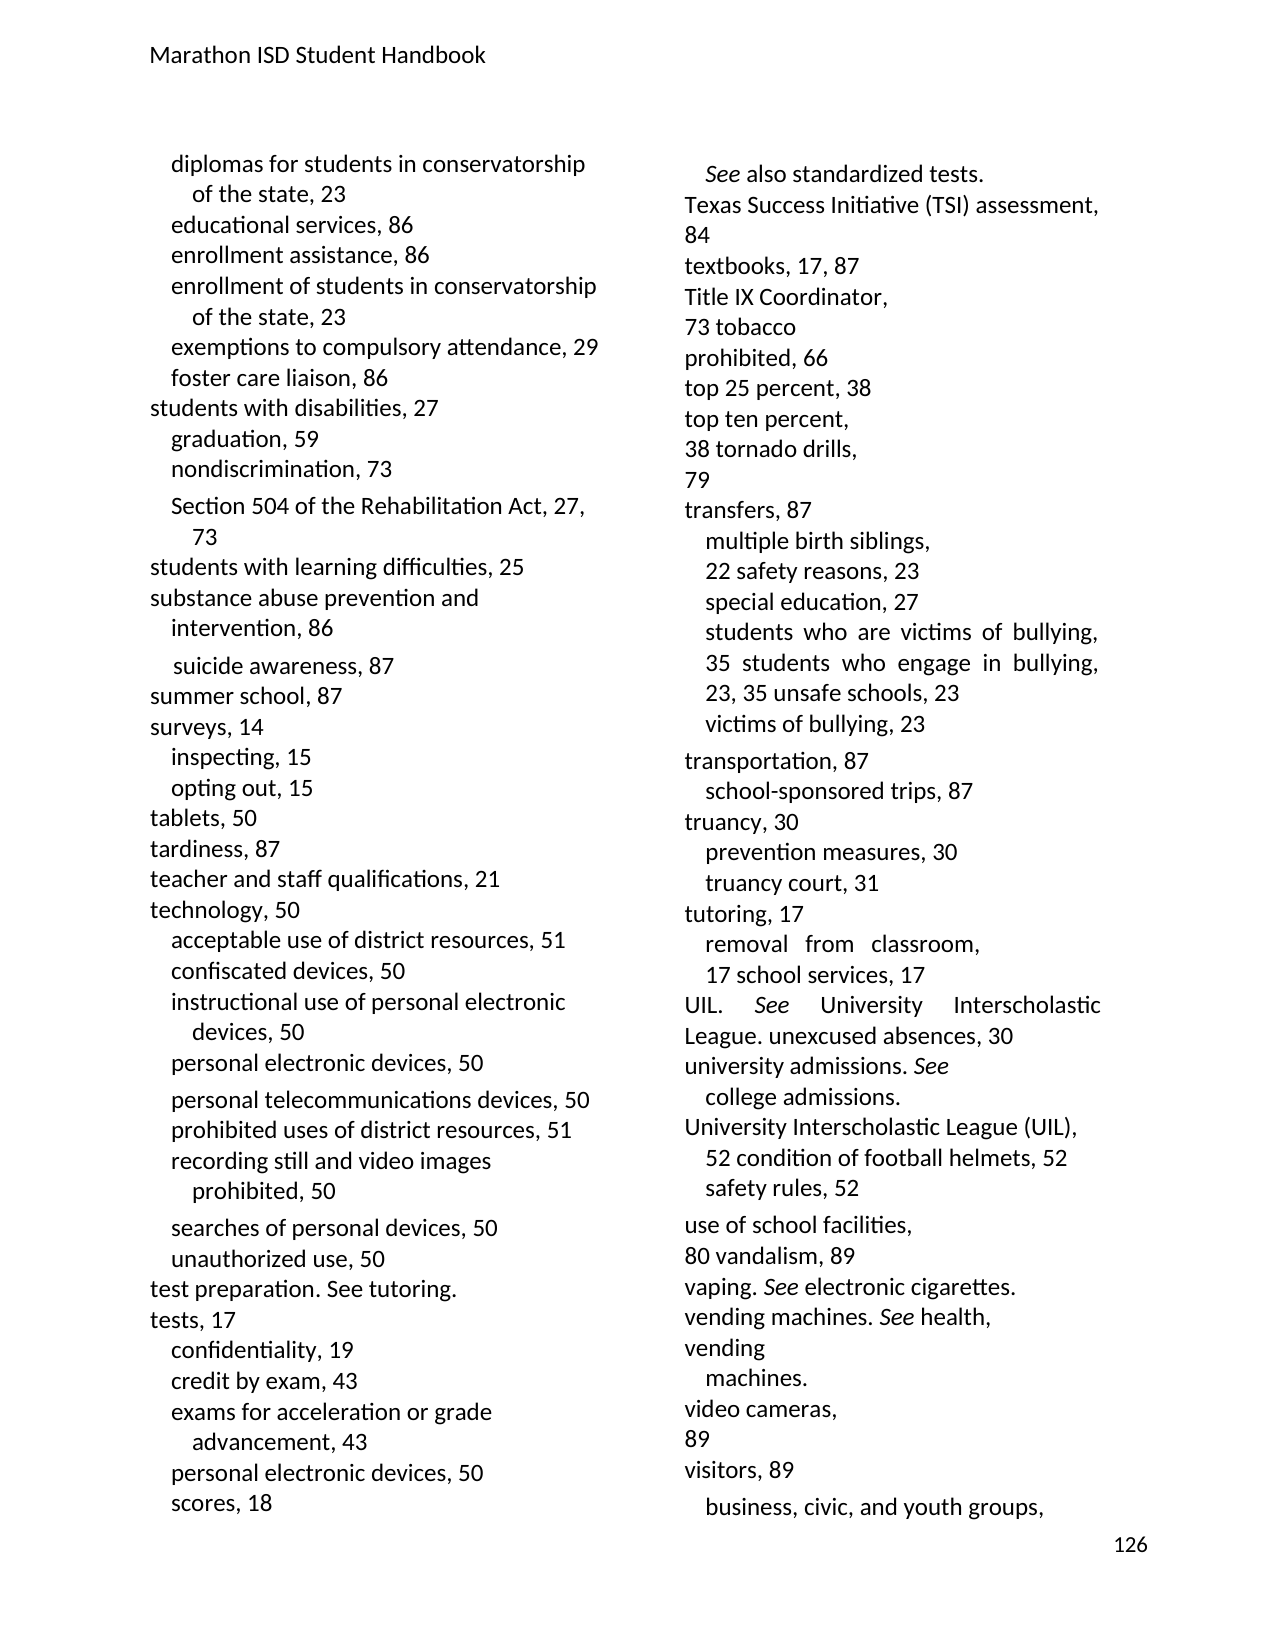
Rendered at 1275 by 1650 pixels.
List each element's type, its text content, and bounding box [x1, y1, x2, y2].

text tardiness, 87 [150, 833, 613, 863]
text tablets, 50 [150, 802, 613, 833]
text students with learning difficulties, 25 substance abuse prevention and [150, 552, 537, 613]
text UIL. See University Interscholastic League. unexcused absences, 30 [684, 989, 1101, 1050]
text exams for acceleration or grade advancement, 43 [171, 1396, 504, 1457]
text visitors, 89 [684, 1454, 1148, 1484]
text prohibited, 50 [192, 1176, 613, 1206]
text students who are victims of bullying, 35 students who engage in bullying, 23, 35 unsafe schools, 23 [705, 616, 1099, 708]
text intervention, 86 [171, 613, 613, 643]
text personal electronic devices, 50 scores, 18 [171, 1457, 495, 1518]
text Title IX Coordinator, 73 tobacco prohibited, 66 [684, 281, 912, 372]
text removal from classroom, 17 school services, 17 [705, 928, 980, 989]
text Section 504 of the Rehabilitation Act, 27, 73 [171, 491, 597, 552]
text University Interscholastic League (UIL), 52 condition of football helmets, 52 [684, 1111, 1102, 1172]
text textbooks, 17, 87 [684, 250, 1148, 281]
text students with disabilities, 27 graduation, 59 [150, 392, 451, 453]
text nondiscrimination, 73 [171, 453, 613, 484]
text vaping. See electronic cigarettes. vending machines. See health, vending [684, 1271, 1070, 1362]
subtitle suicide awareness, 87 [150, 650, 613, 680]
text searches of personal devices, 50 unauthorized use, 50 [171, 1212, 509, 1273]
text inspecting, 15 [171, 741, 613, 772]
text personal electronic devices, 50 [171, 1047, 613, 1077]
text Texas Success Initiative (TSI) assessment, 84 [684, 189, 1124, 250]
text diplomas for students in conservatorship of the state, 23 [171, 148, 597, 209]
text university admissions. See college admissions. [684, 1050, 1019, 1111]
text truancy court, 31 [705, 867, 1148, 898]
text summer school, 87 [150, 680, 613, 711]
text transportation, 87 [684, 745, 1148, 775]
text business, civic, and youth groups, 90 career day, 90 [705, 1491, 1068, 1521]
text teacher and staff qualifications, 21 [150, 864, 613, 894]
text use of school facilities, 80 vandalism, 89 [684, 1209, 942, 1271]
text acceptable use of district resources, 51 confiscated devices, 50 [171, 925, 578, 986]
text enrollment assistance, 86 [171, 239, 613, 270]
text victims of bullying, 23 [705, 708, 1148, 738]
text instructional use of personal electronic devices, 50 [171, 986, 578, 1047]
text personal telecommunications devices, 50 prohibited uses of district resources, 51 recording still and video images [171, 1084, 602, 1176]
text test preparation. See tutoring. tests, 17 [150, 1274, 469, 1335]
text machines. video cameras, 89 [684, 1362, 859, 1454]
text school-sponsored trips, 87 [705, 775, 1148, 806]
text special education, 27 [705, 586, 1148, 616]
text educational services, 86 [171, 209, 613, 239]
text exemptions to compulsory attendance, 29 foster care liaison, 86 [171, 331, 611, 392]
text surveys, 14 [150, 711, 613, 741]
text tutoring, 17 [684, 898, 1148, 928]
text prevention measures, 30 [705, 836, 1148, 867]
text opting out, 15 [171, 772, 613, 802]
text enrollment of students in conservatorship of the state, 23 [171, 270, 609, 331]
text truancy, 30 [684, 806, 1148, 836]
text confidentiality, 19 credit by exam, 43 [171, 1335, 404, 1396]
text transfers, 87 [684, 494, 1148, 525]
text See also standardized tests. [705, 158, 1148, 189]
text safety rules, 52 [705, 1172, 1148, 1203]
text top 25 percent, 38 top ten percent, 38 tornado drills, 79 [684, 372, 873, 494]
text technology, 50 [150, 894, 613, 925]
text multiple birth siblings, 22 safety reasons, 23 [705, 525, 955, 586]
